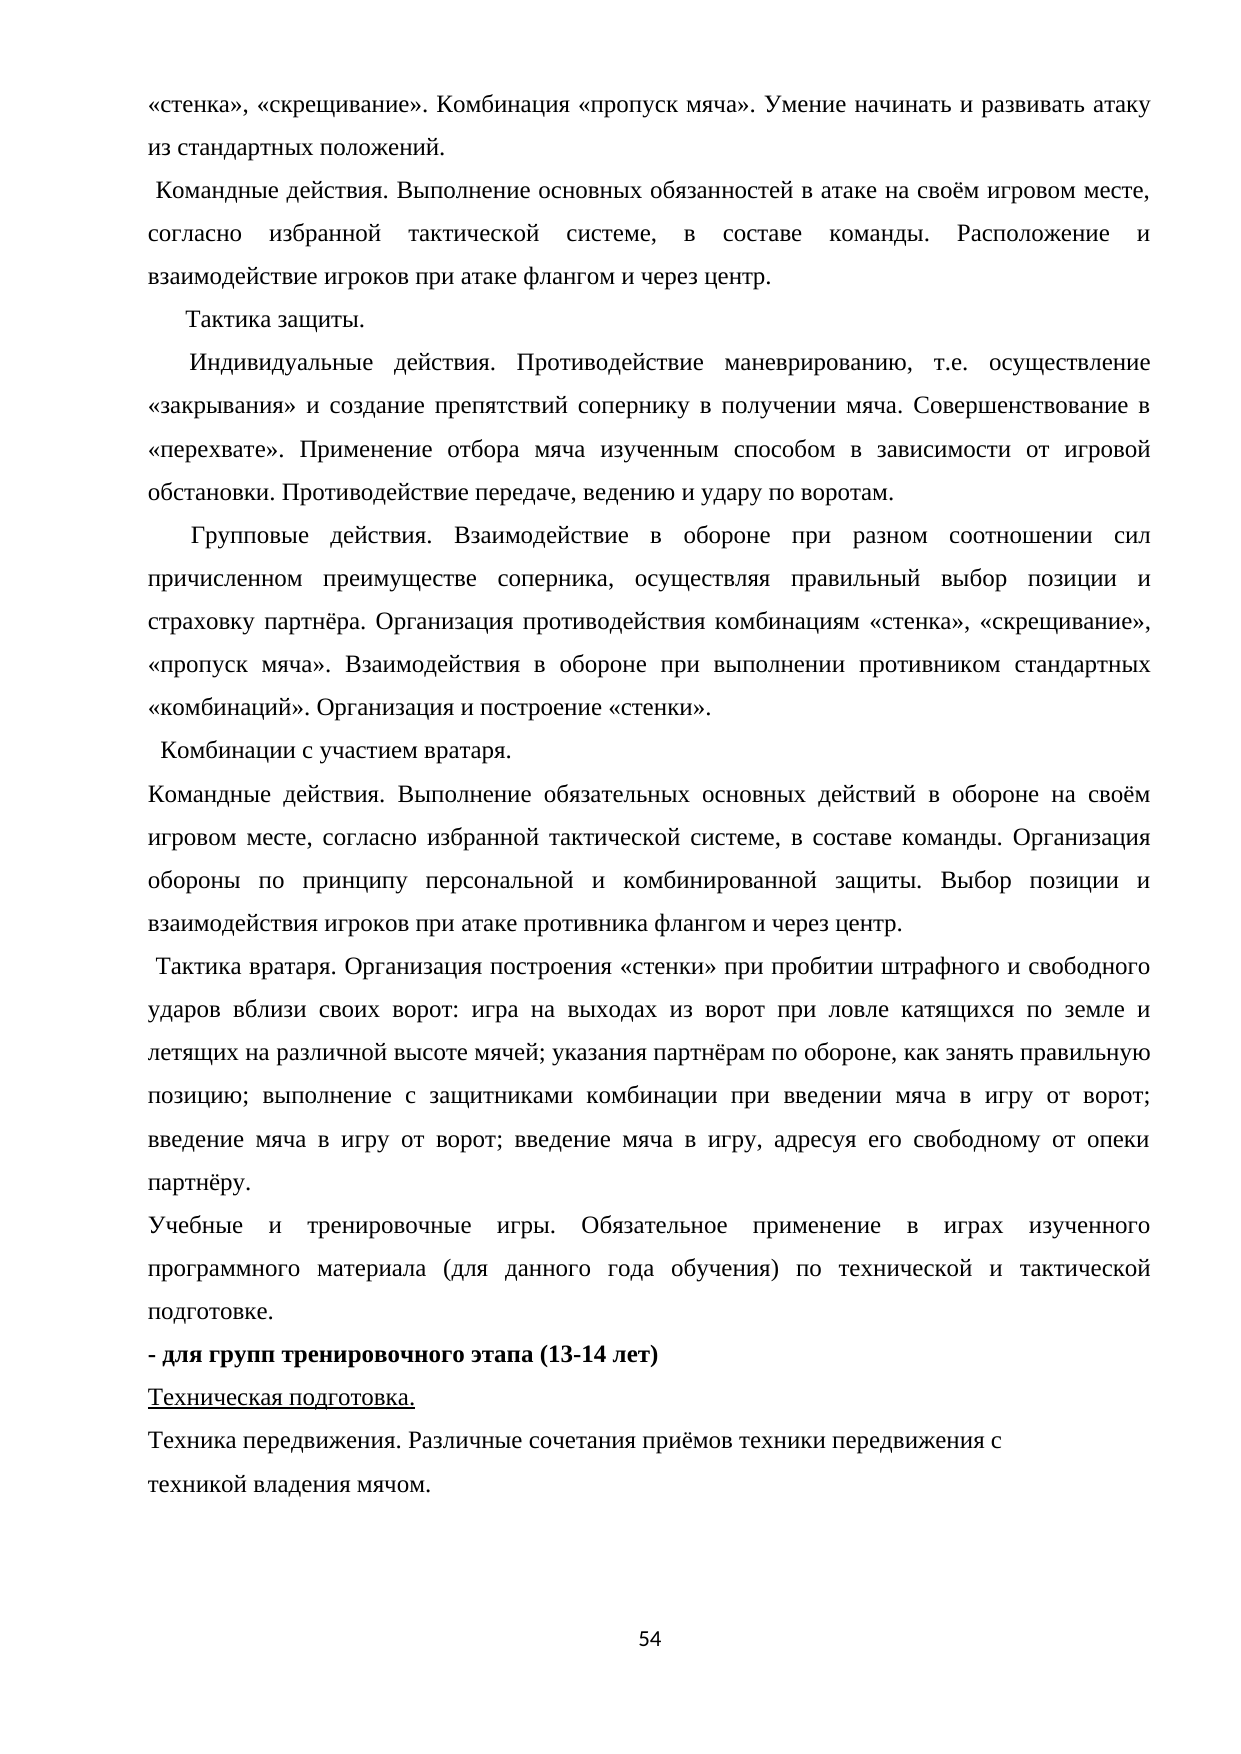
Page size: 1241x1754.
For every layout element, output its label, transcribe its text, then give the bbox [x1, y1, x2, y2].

text Командные действия. Выполнение основных обязанностей в атаке на своём игровом месте, согласно избранной тактической системе, в составе команды. Расположение и взаимодействие игроков при атаке флангом и через центр. [148, 175, 1152, 290]
text Учебные и тренировочные игры. Обязательное применение в играх изученного программного материала (для данного года обучения) по технической и тактической подготовке. [148, 1210, 1152, 1325]
text Командные действия. Выполнение обязательных основных действий в обороне на своём игровом месте, согласно избранной тактической системе, в составе команды. Организация обороны по принципу персональной и комбинированной защиты. Выбор позиции и взаимодействия игроков при атаке противника флангом и через центр. [148, 779, 1152, 937]
text - для групп тренировочного этапа (13-14 лет) [148, 1339, 1152, 1368]
text Техническая подготовка. [148, 1382, 1152, 1411]
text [148, 89, 1152, 161]
text Тактика защиты. [148, 304, 1152, 333]
text Групповые действия. Взаимодействие в обороне при разном соотношении сил причисленном преимуществе соперника, осуществляя правильный выбор позиции и страховку партнёра. Организация противодействия комбинациям «стенка», «скрещивание», «пропуск мяча». Взаимодействия в обороне при выполнении противником стандартных «комбинаций». Организация и построение «стенки». [148, 520, 1152, 721]
text техникой владения мячом. [148, 1469, 1152, 1497]
text Комбинации с участием вратаря. [148, 736, 1152, 764]
text Техника передвижения. Различные сочетания приёмов техники передвижения с [148, 1426, 1152, 1454]
text Тактика вратаря. Организация построения «стенки» при пробитии штрафного и свободного ударов вблизи своих ворот: игра на выходах из ворот при ловле катящихся по земле и летящих на различной высоте мячей; указания партнёрам по обороне, как занять правильную позицию; выполнение с защитниками комбинации при введении мяча в игру от ворот; введение мяча в игру от ворот; введение мяча в игру, адресуя его свободному от опеки партнёру. [148, 951, 1152, 1196]
text Индивидуальные действия. Противодействие маневрированию, т.е. осуществление «закрывания» и создание препятствий сопернику в получении мяча. Совершенствование в «перехвате». Применение отбора мяча изученным способом в зависимости от игровой обстановки. Противодействие передаче, ведению и удару по воротам. [148, 347, 1152, 506]
